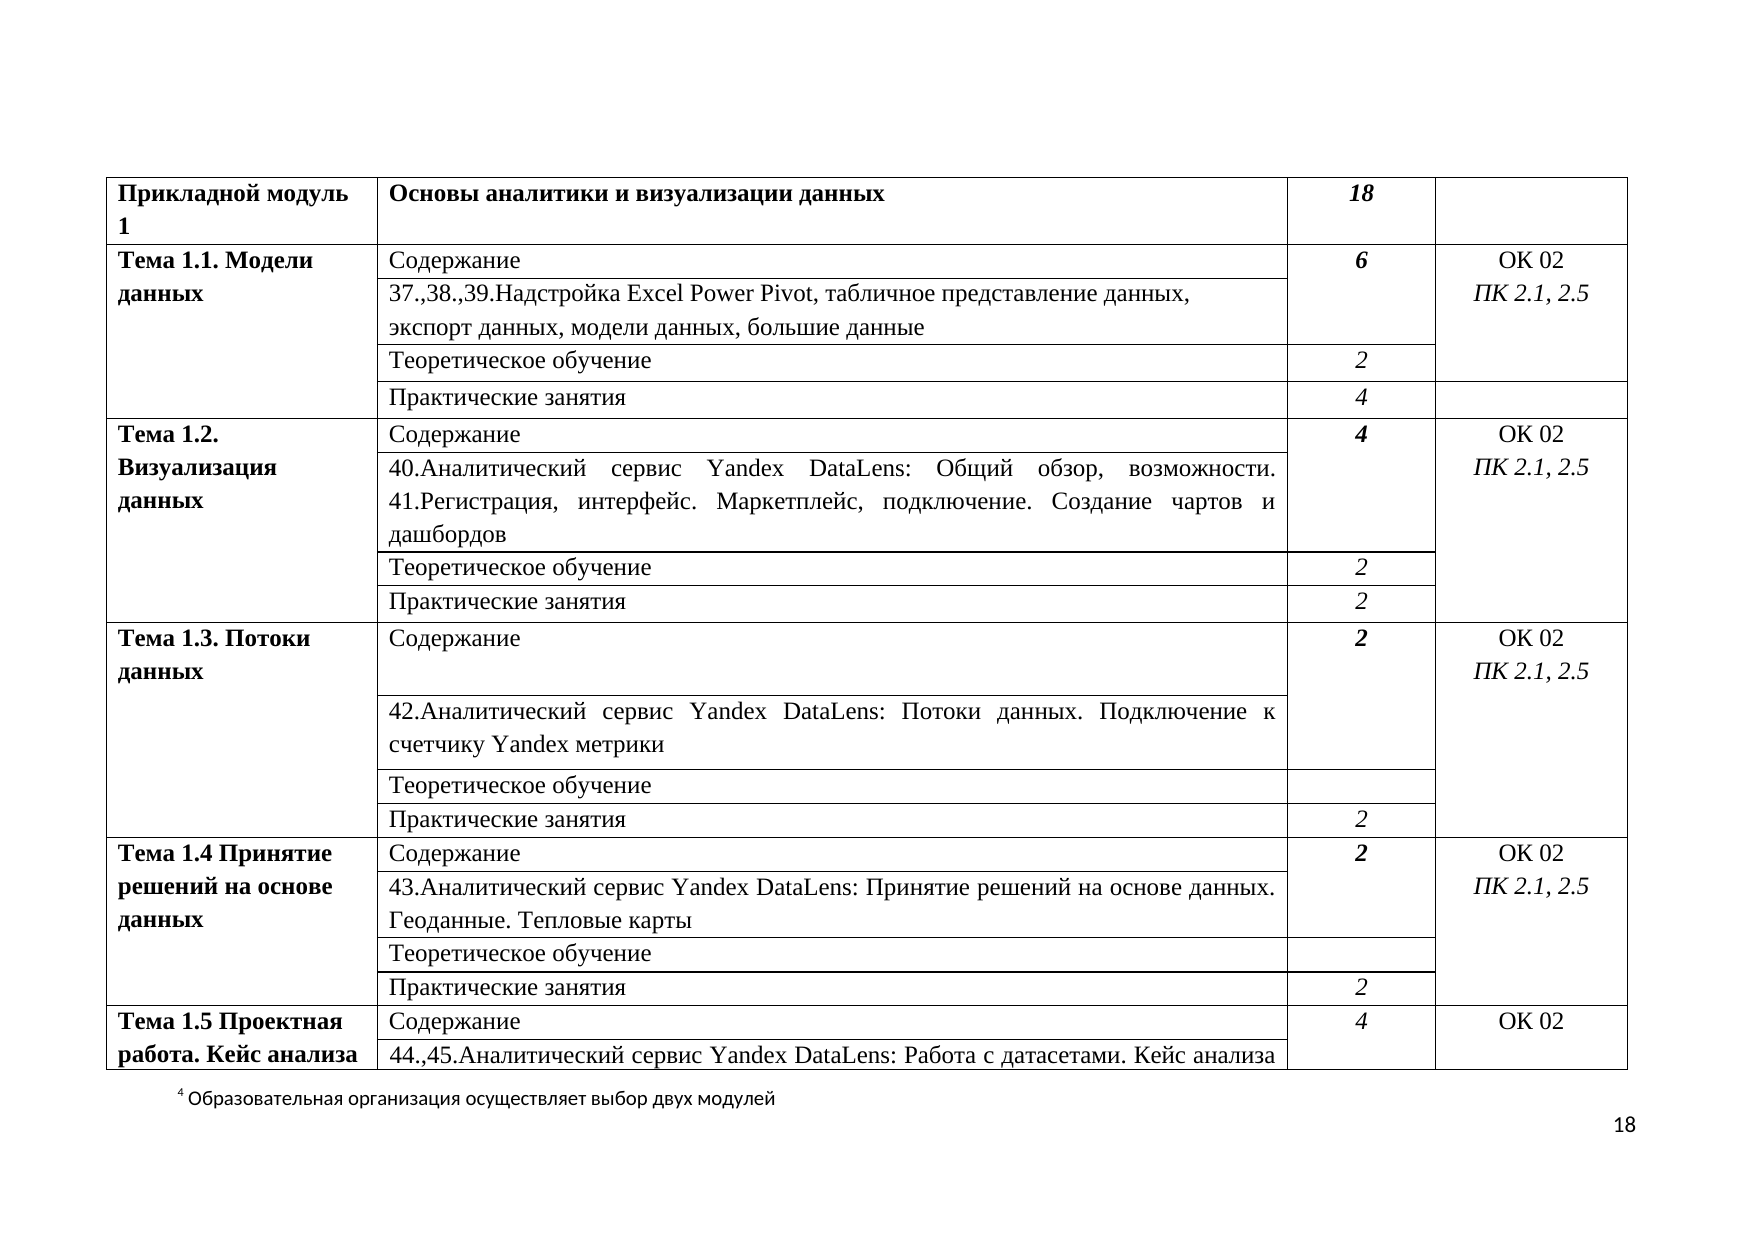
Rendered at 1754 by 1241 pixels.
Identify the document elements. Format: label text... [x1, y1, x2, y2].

table_cell [1288, 770, 1435, 803]
table_cell Теоретическое обучение [378, 938, 1287, 971]
table_cell 2 [1288, 345, 1435, 381]
table_cell 2 [1288, 586, 1435, 622]
table_cell Практические занятия [378, 382, 1287, 418]
table_cell Теоретическое обучение [378, 553, 1287, 585]
table_cell 43.Аналитический сервис Yandex DataLens: Принятие решений на основе данных. Геоданные. Тепловые карты [378, 872, 1287, 937]
table_cell Содержание [378, 245, 1287, 277]
table_cell 2 [1288, 553, 1435, 585]
table_cell 37.,38.,39.Надстройка Excel Power Pivot, табличное представление данных, экспорт данных, модели данных, большие данные [378, 279, 1287, 344]
table_cell Тема 1.2. Визуализация данных [107, 419, 377, 622]
table_cell Тема 1.5 Проектная работа. Кейс анализа данных [107, 1006, 377, 1068]
table_cell Содержание [378, 838, 1287, 871]
table_cell 6 [1288, 245, 1435, 344]
table_cell Содержание [378, 623, 1287, 695]
table_cell Тема 1.3. Потоки данных [107, 623, 377, 837]
table_cell 2 [1288, 623, 1435, 769]
table_cell Практические занятия [378, 586, 1287, 622]
table_cell 2 [1288, 838, 1435, 937]
table_cell Прикладной модуль 1 [107, 178, 377, 244]
table_cell [1436, 382, 1627, 418]
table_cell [378, 1040, 1287, 1068]
table_cell Содержание [378, 419, 1287, 452]
table_cell Практические занятия [378, 973, 1287, 1005]
table_cell 40.Аналитический сервис Yandex DataLens: Общий обзор, возможности. 41.Регистрация, интерфейс. Маркетплейс, подключение. Создание чартов и дашбордов [378, 453, 1287, 551]
table_cell 4 [1288, 419, 1435, 551]
table_cell ОК 02 ПК 2.1, 2.5 [1436, 1006, 1627, 1068]
table_cell ОК 02 ПК 2.1, 2.5 [1436, 838, 1627, 1005]
table_cell [1436, 178, 1627, 244]
table_cell Теоретическое обучение [378, 345, 1287, 381]
table_cell Содержание [378, 1006, 1287, 1039]
table_cell ОК 02 ПК 2.1, 2.5 [1436, 245, 1627, 381]
table_cell Тема 1.4 Принятие решений на основе данных [107, 838, 377, 1005]
table_cell [1288, 938, 1435, 971]
table_cell 4 [1288, 1006, 1435, 1068]
table_cell 2 [1288, 973, 1435, 1005]
table_cell Основы аналитики и визуализации данных [378, 178, 1287, 244]
table_cell Тема 1.1. Модели данных [107, 245, 377, 418]
table_cell 18 [1288, 178, 1435, 244]
table_cell 4 [1288, 382, 1435, 418]
table_cell Теоретическое обучение [378, 770, 1287, 803]
table_cell 42.Аналитический сервис Yandex DataLens: Потоки данных. Подключение к счетчику Yandex метрики [378, 696, 1287, 769]
table_cell 2 [1288, 804, 1435, 837]
table_cell ОК 02 ПК 2.1, 2.5 [1436, 419, 1627, 622]
table_cell ОК 02 ПК 2.1, 2.5 [1436, 623, 1627, 837]
table_cell Практические занятия [378, 804, 1287, 837]
